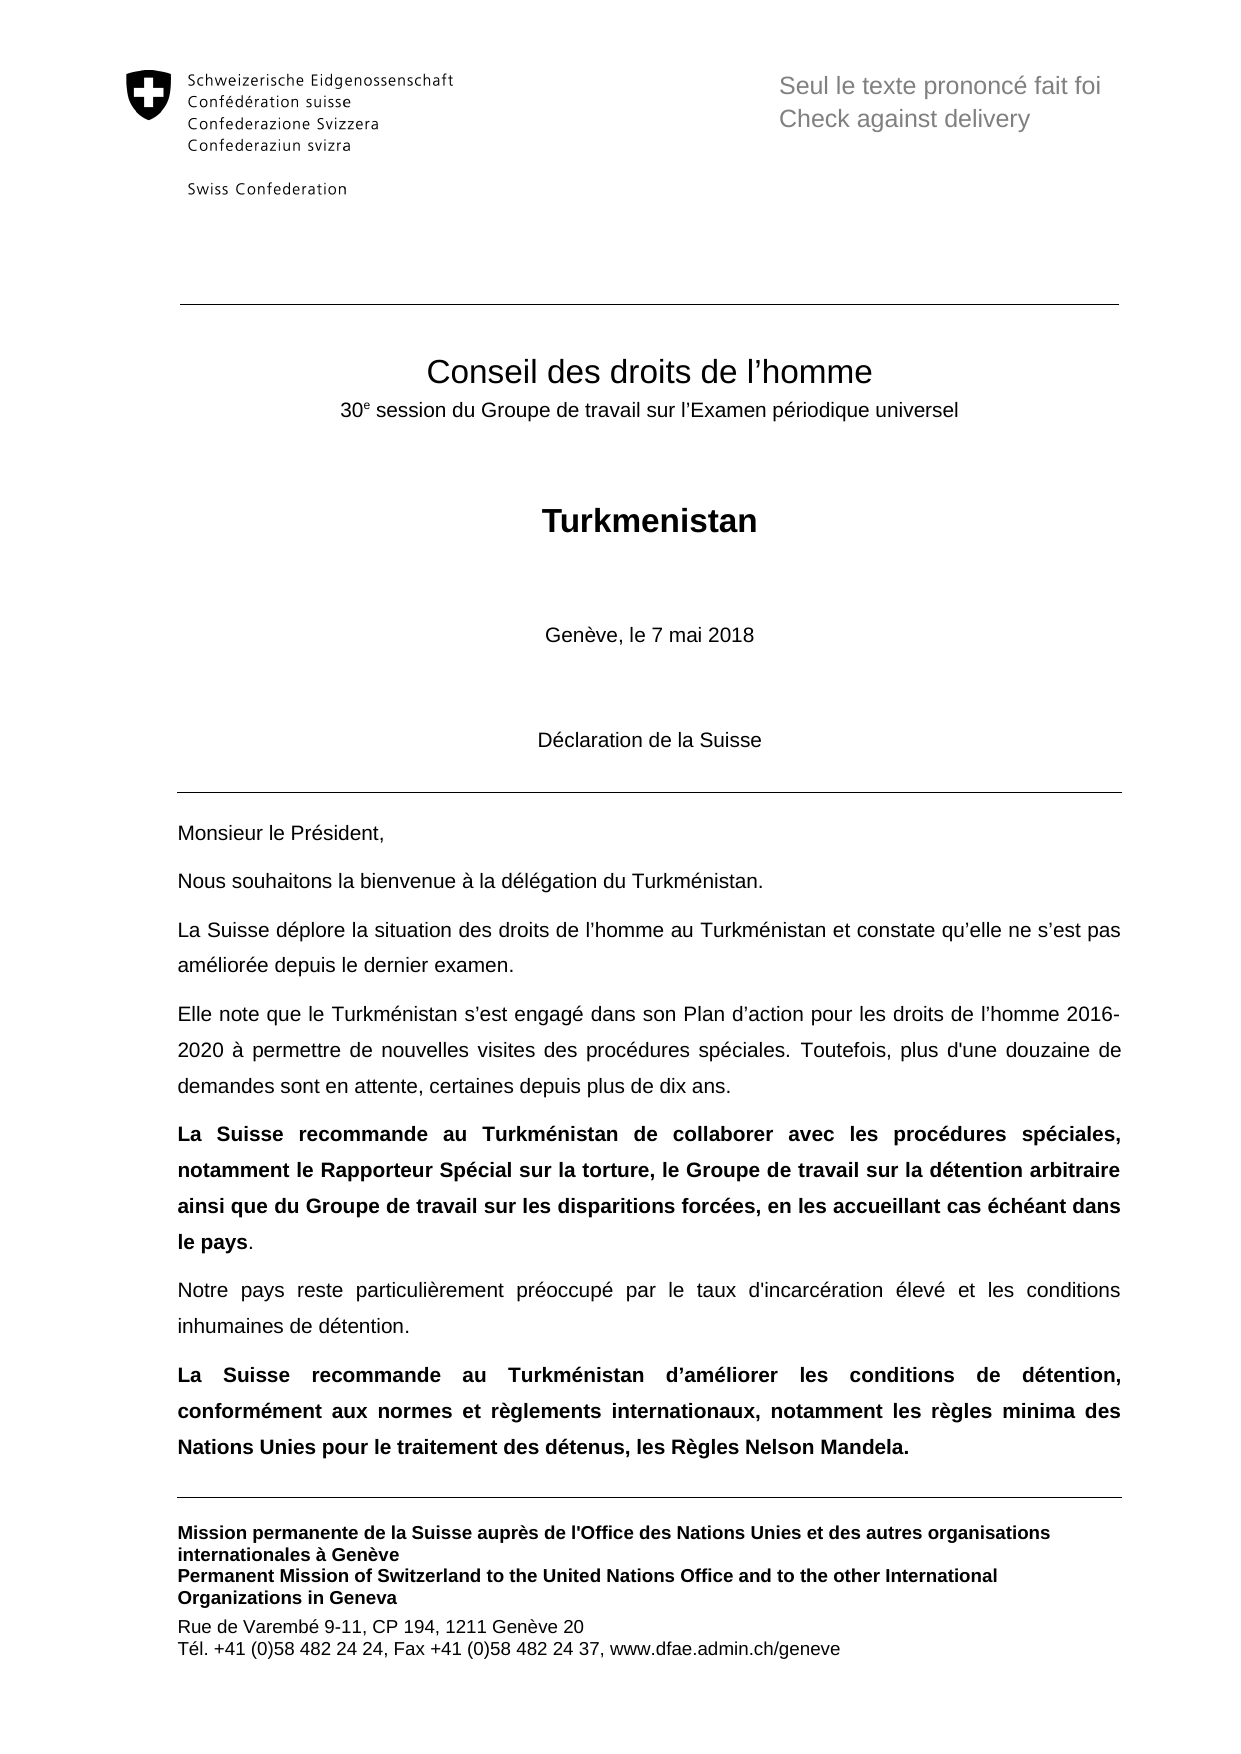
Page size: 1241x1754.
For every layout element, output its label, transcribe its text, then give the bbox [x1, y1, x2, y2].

text Notre pays reste particulièrement préoccupé par le taux d'incarcération élevé et les conditions inhumaines de détention. [177, 1278, 1122, 1338]
text La Suisse déplore la situation des droits de l’homme au Turkménistan et constate qu’elle ne s’est pas améliorée depuis le dernier examen. [177, 917, 1122, 977]
text Nous souhaitons la bienvenue à la délégation du Turkménistan. [177, 869, 1122, 893]
text 30e session du Groupe de travail sur l’Examen périodique universel [177, 396, 1122, 423]
text La Suisse recommande au Turkménistan d’améliorer les conditions de détention, conformément aux normes et règlements internationaux, notamment les règles minima des Nations Unies pour le traitement des détenus, les Règles Nelson Mandela. [177, 1363, 1122, 1458]
subtitle Conseil des droits de l’homme [177, 352, 1122, 390]
text Monsieur le Président, [177, 821, 1122, 844]
subtitle Turkmenistan [177, 501, 1122, 539]
picture [126, 70, 453, 195]
text La Suisse recommande au Turkménistan de collaborer avec les procédures spéciales, notamment le Rapporteur Spécial sur la torture, le Groupe de travail sur la détention arbitraire ainsi que du Groupe de travail sur les disparitions forcées, en les accueillant cas échéant dans le pays. [177, 1122, 1122, 1254]
subtitle Genève, le 7 mai 2018 [177, 622, 1122, 646]
subtitle Déclaration de la Suisse [177, 727, 1122, 751]
text Elle note que le Turkménistan s’est engagé dans son Plan d’action pour les droits de l’homme 2016-2020 à permettre de nouvelles visites des procédures spéciales. Toutefois, plus d'une douzaine de demandes sont en attente, certaines depuis plus de dix ans. [177, 1002, 1122, 1098]
